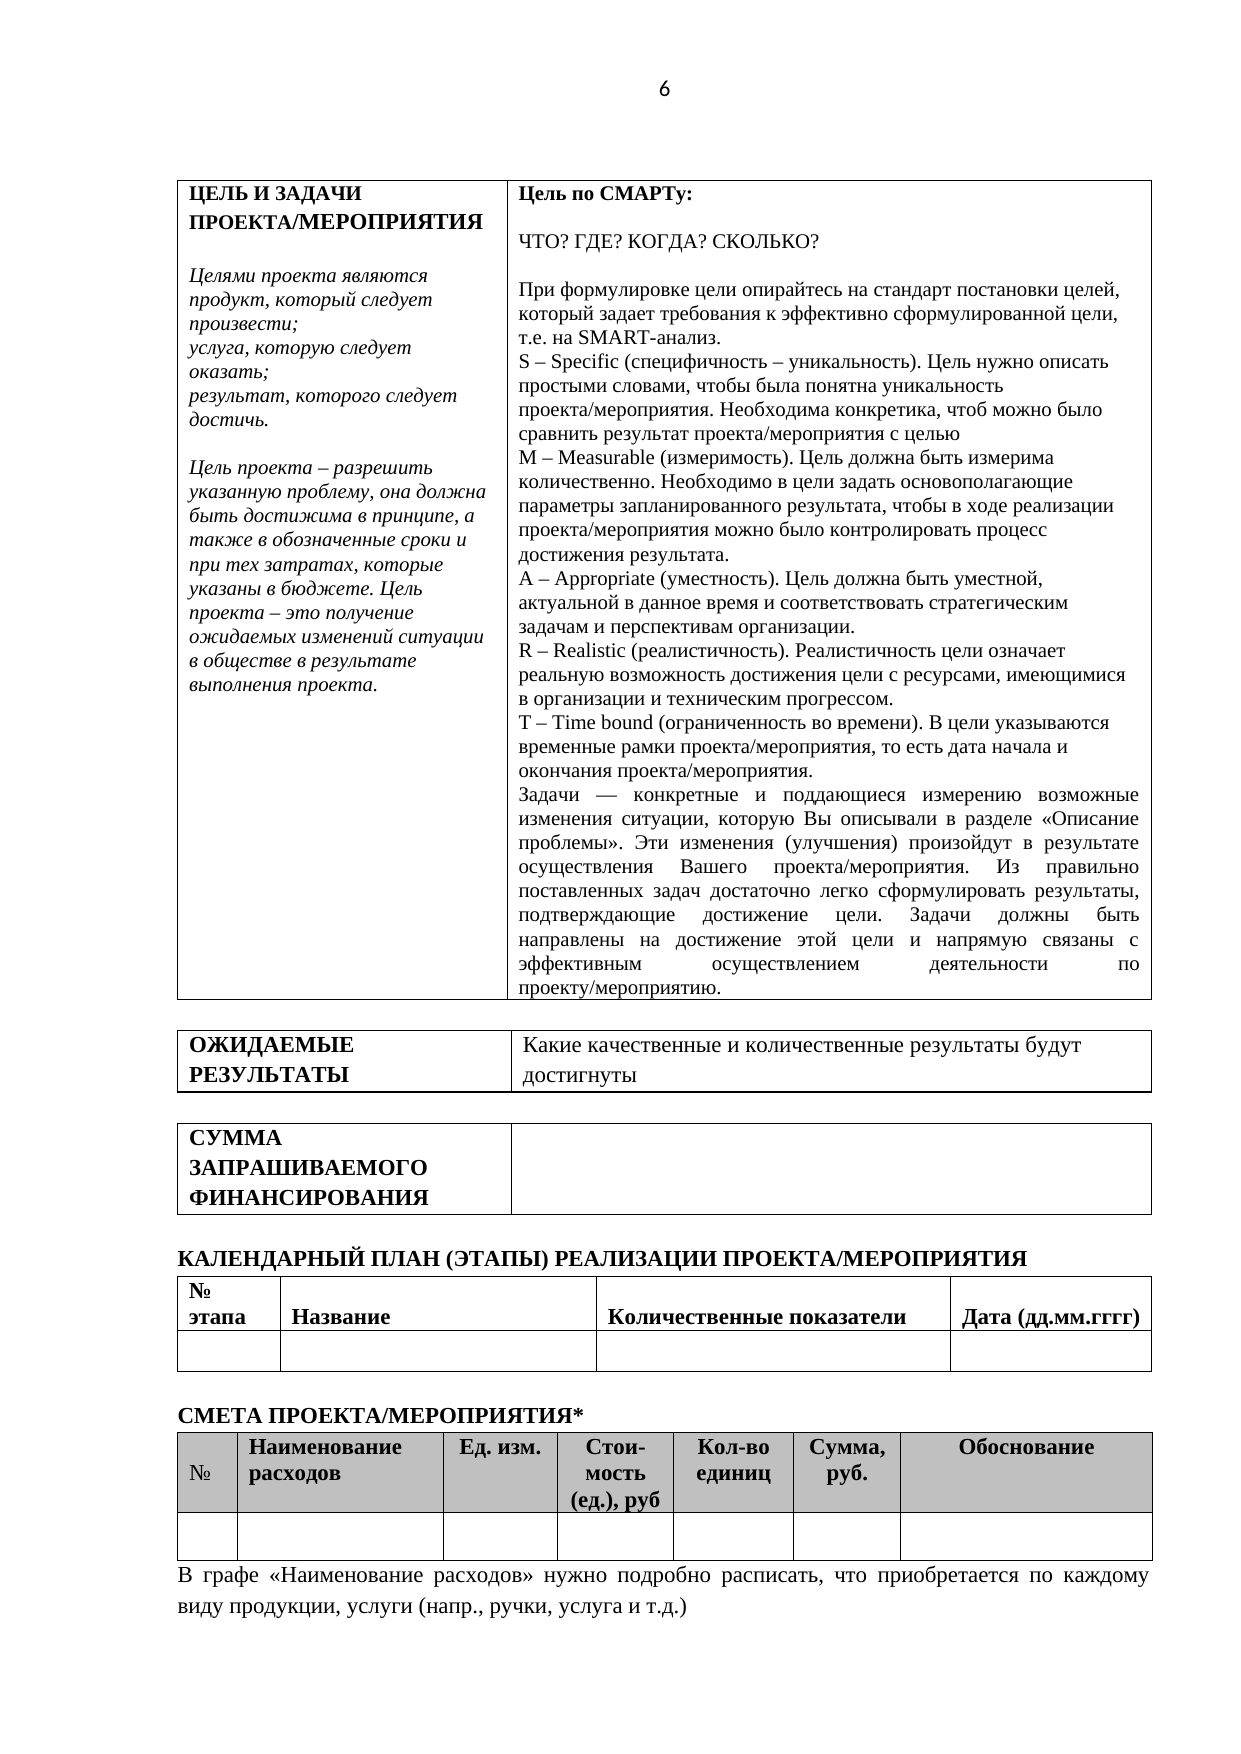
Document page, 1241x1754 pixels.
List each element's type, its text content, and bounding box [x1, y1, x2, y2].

table_cell [901, 1513, 1152, 1560]
table_cell [444, 1513, 557, 1560]
table_header ЦЕЛЬ И ЗАДАЧИ ПРОЕКТА/МЕРОПРИЯТИЯ Целями проекта являются продукт, который следует произвести; услуга, которую следует оказать; результат, которого следует достичь. Цель проекта – разрешить указанную проблему, она должна быть достижима в принципе, а также в обозначенные сроки и при тех затратах, которые указаны в бюджете. Цель проекта – это получение ожидаемых изменений ситуации в обществе в результате выполнения проекта. [178, 181, 507, 999]
table_cell [951, 1331, 1151, 1371]
text СМЕТА ПРОЕКТА/МЕРОПРИЯТИЯ* [177, 1402, 1152, 1428]
table_header Количественные показатели [597, 1277, 950, 1329]
table_cell [558, 1513, 673, 1560]
table_header Дата (дд.мм.гггг) [951, 1277, 1151, 1329]
table_cell [238, 1513, 443, 1560]
table_header [512, 1124, 1151, 1214]
table_cell [178, 1331, 280, 1371]
table_header № [178, 1433, 237, 1512]
text В графе «Наименование расходов» нужно подробно расписать, что приобретается по каждому виду продукции, услуги (напр., ручки, услуга и т.д.) [177, 1561, 1152, 1618]
table_header Сумма, руб. [794, 1433, 900, 1512]
table_cell [178, 1513, 237, 1560]
table_header Стои-мость (ед.), руб [558, 1433, 673, 1512]
text КАЛЕНДАРНЫЙ ПЛАН (ЭТАПЫ) РЕАЛИЗАЦИИ ПРОЕКТА/МЕРОПРИЯТИЯ [177, 1246, 1152, 1272]
table_header Обоснование [901, 1433, 1152, 1512]
table_header ОЖИДАЕМЫЕ РЕЗУЛЬТАТЫ [178, 1031, 511, 1091]
table_header Какие качественные и количественные результаты будут достигнуты [512, 1031, 1151, 1091]
table_cell [794, 1513, 900, 1560]
table_header Цель по СМАРТу: ЧТО? ГДЕ? КОГДА? СКОЛЬКО? При формулировке цели опирайтесь на стандарт постановки целей, который задает требования к эффективно сформулированной цели, т.е. на SMART-анализ. S – Specific (специфичность – уникальность). Цель нужно описать простыми словами, чтобы была понятна уникальность проекта/мероприятия. Необходима конкретика, чтоб можно было сравнить результат проекта/мероприятия с целью M – Measurable (измеримость). Цель должна быть измерима количественно. Необходимо в цели задать основополагающие параметры запланированного результата, чтобы в ходе реализации проекта/мероприятия можно было контролировать процесс достижения результата. A – Appropriate (уместность). Цель должна быть уместной, актуальной в данное время и соответствовать стратегическим задачам и перспективам организации. R – Realistic (реалистичность). Реалистичность цели означает реальную возможность достижения цели с ресурсами, имеющимися в организации и техническим прогрессом. T – Time bound (ограниченность во времени). В цели указываются временные рамки проекта/мероприятия, то есть дата начала и окончания проекта/мероприятия. Задачи — конкретные и поддающиеся измерению возможные изменения ситуации, которую Вы описывали в разделе «Описание проблемы». Эти изменения (улучшения) произойдут в результате осуществления Вашего проекта/мероприятия. Из правильно поставленных задач достаточно легко сформулировать результаты, подтверждающие достижение цели. Задачи должны быть направлены на достижение этой цели и напрямую связаны с эффективным осуществлением деятельности по проекту/мероприятию. [508, 181, 1151, 999]
table_header Название [281, 1277, 596, 1329]
table_cell [674, 1513, 793, 1560]
table_cell [281, 1331, 596, 1371]
table_header № этапа [178, 1277, 280, 1329]
table_header Наименование расходов [238, 1433, 443, 1512]
table_header СУММА ЗАПРАШИВАЕМОГО ФИНАНСИРОВАНИЯ [178, 1124, 511, 1214]
table_cell [597, 1331, 950, 1371]
table_header Ед. изм. [444, 1433, 557, 1512]
table_header Кол-во единиц [674, 1433, 793, 1512]
